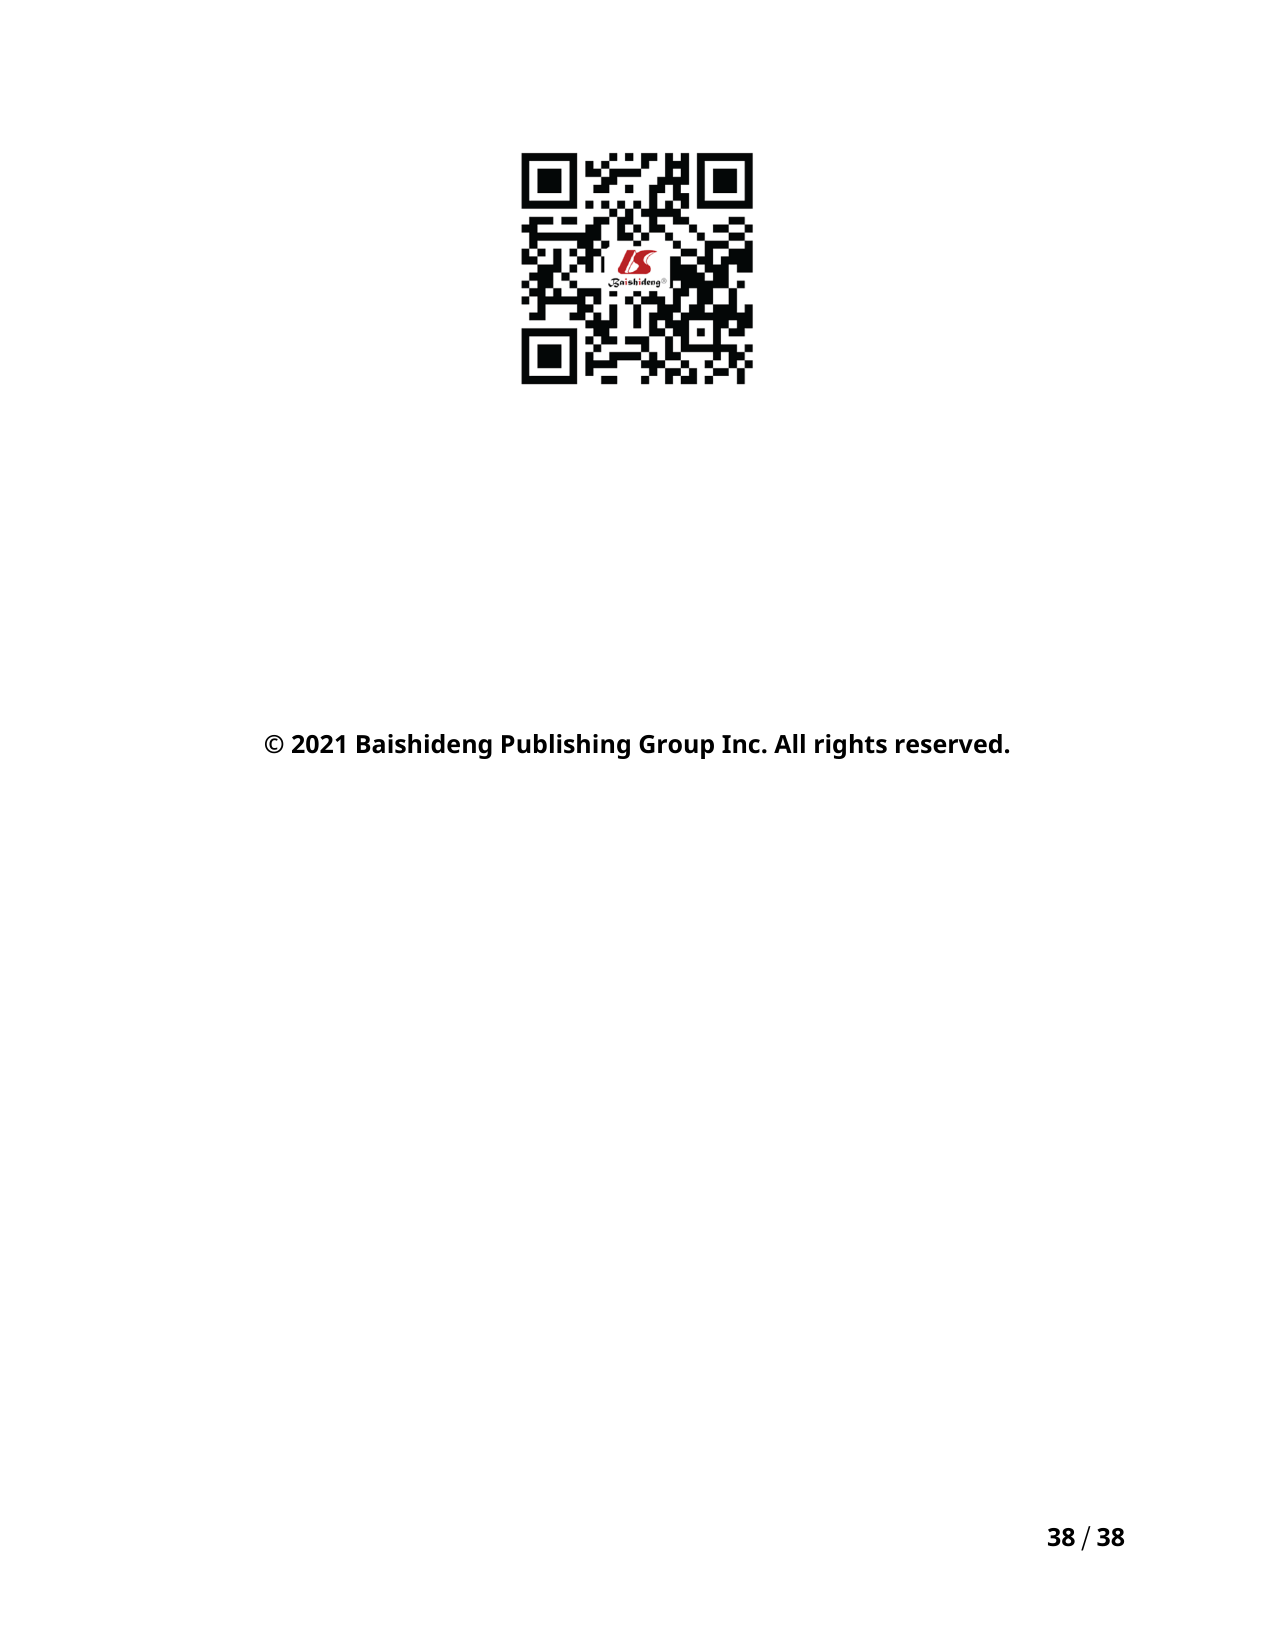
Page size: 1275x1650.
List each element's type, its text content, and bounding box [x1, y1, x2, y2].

picture [518, 150, 757, 387]
text © 2021 Baishideng Publishing Group Inc. All rights reserved. [150, 727, 1125, 761]
